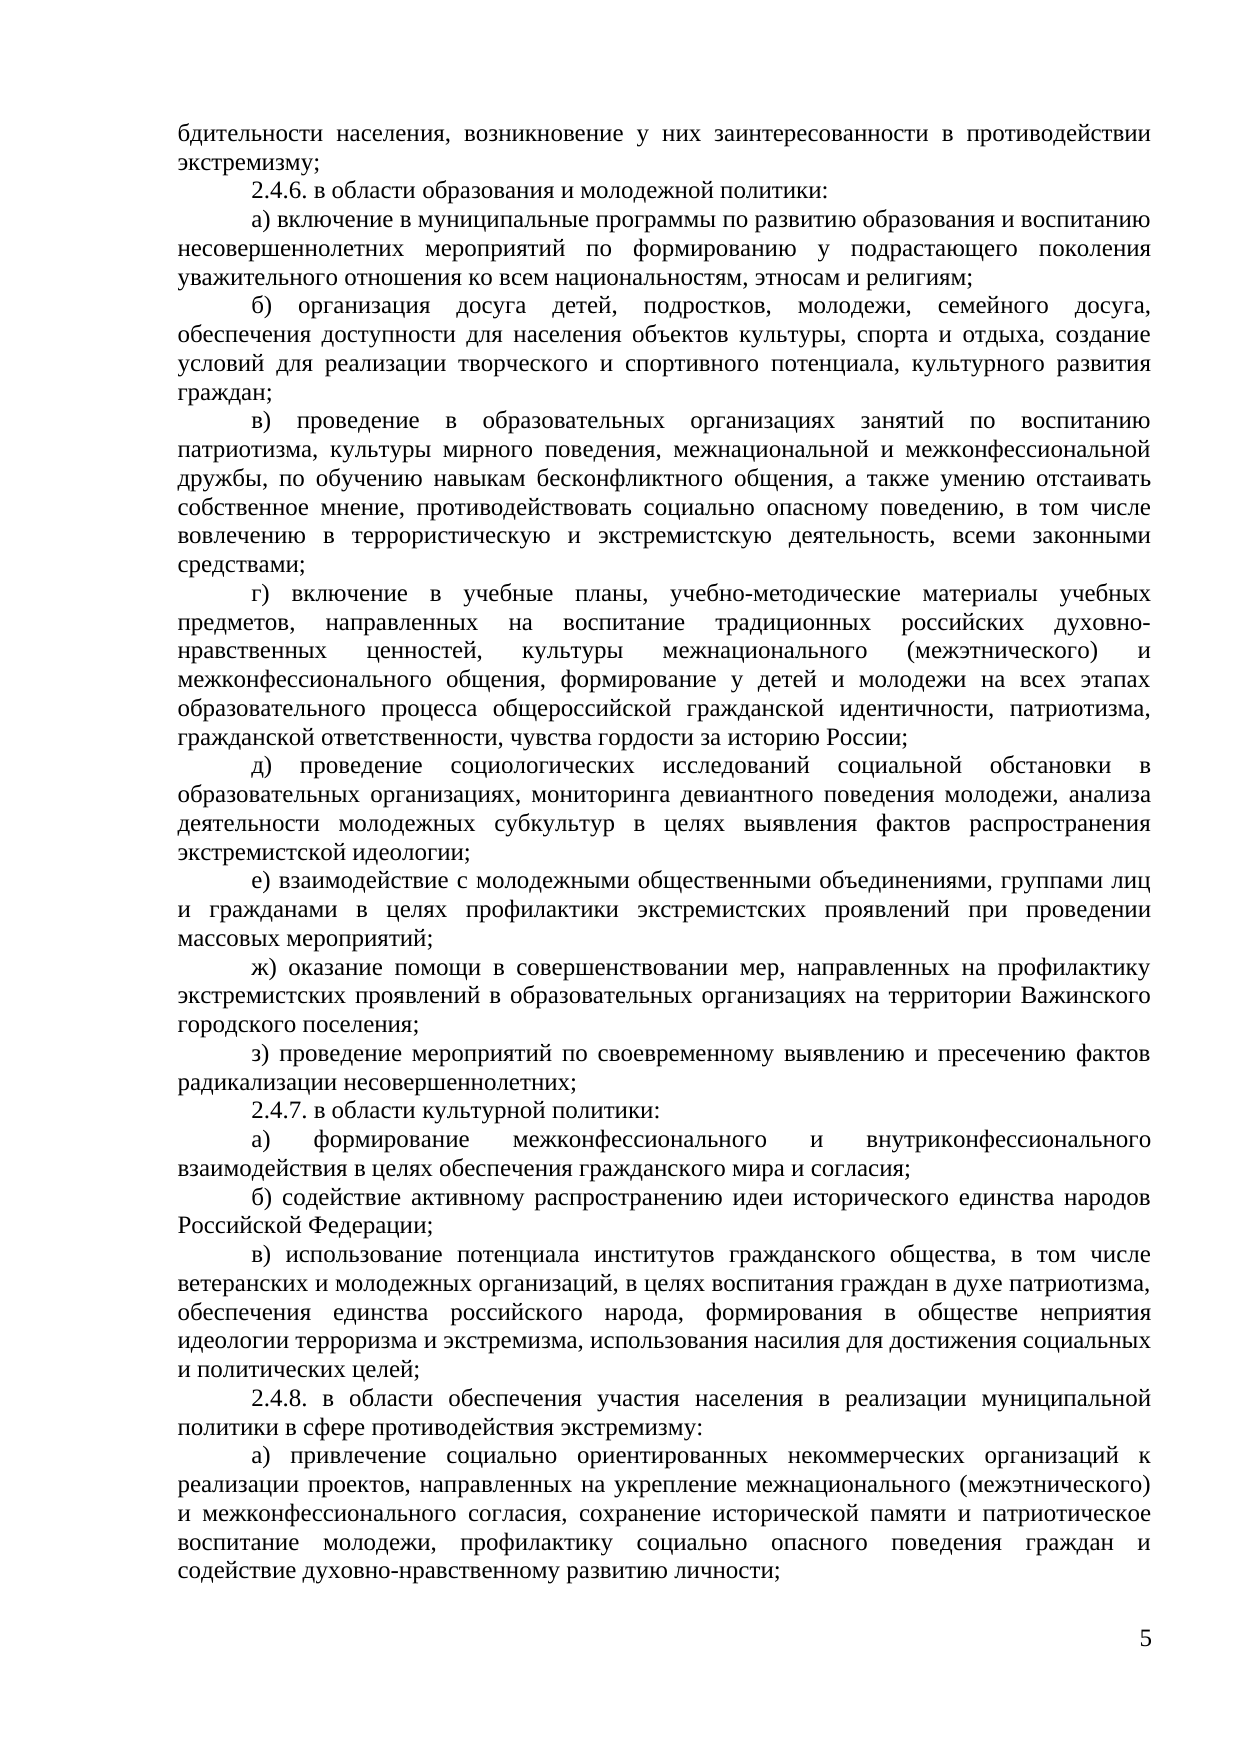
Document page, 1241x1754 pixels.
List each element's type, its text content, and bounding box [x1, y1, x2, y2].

text з) проведение мероприятий по своевременному выявлению и пресечению фактов радикализации несовершеннолетних; [177, 1038, 1152, 1096]
text е) взаимодействие с молодежными общественными объединениями, группами лиц и гражданами в целях профилактики экстремистских проявлений при проведении массовых мероприятий; [177, 866, 1152, 952]
text ж) оказание помощи в совершенствовании мер, направленных на профилактику экстремистских проявлений в образовательных организациях на территории Важинского городского поселения; [177, 952, 1152, 1038]
text в) использование потенциала институтов гражданского общества, в том числе ветеранских и молодежных организаций, в целях воспитания граждан в духе патриотизма, обеспечения единства российского народа, формирования в обществе неприятия идеологии терроризма и экстремизма, использования насилия для достижения социальных и политических целей; [177, 1239, 1152, 1383]
text д) проведение социологических исследований социальной обстановки в образовательных организациях, мониторинга девиантного поведения молодежи, анализа деятельности молодежных субкультур в целях выявления фактов распространения экстремистской идеологии; [177, 751, 1152, 866]
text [177, 118, 1152, 176]
text в) проведение в образовательных организациях занятий по воспитанию патриотизма, культуры мирного поведения, межнациональной и межконфессиональной дружбы, по обучению навыкам бесконфликтного общения, а также умению отстаивать собственное мнение, противодействовать социально опасному поведению, в том числе вовлечению в террористическую и экстремистскую деятельность, всеми законными средствами; [177, 406, 1152, 578]
text 2.4.8. в области обеспечения участия населения в реализации муниципальной политики в сфере противодействия экстремизму: [177, 1383, 1152, 1441]
text а) формирование межконфессионального и внутриконфессионального взаимодействия в целях обеспечения гражданского мира и согласия; [177, 1124, 1152, 1182]
text а) привлечение социально ориентированных некоммерческих организаций к реализации проектов, направленных на укрепление межнационального (межэтнического) и межконфессионального согласия, сохранение исторической памяти и патриотическое воспитание молодежи, профилактику социально опасного поведения граждан и содействие духовно-нравственному развитию личности; [177, 1441, 1152, 1584]
text г) включение в учебные планы, учебно-методические материалы учебных предметов, направленных на воспитание традиционных российских духовно-нравственных ценностей, культуры межнационального (межэтнического) и межконфессионального общения, формирование у детей и молодежи на всех этапах образовательного процесса общероссийской гражданской идентичности, патриотизма, гражданской ответственности, чувства гордости за историю России; [177, 578, 1152, 751]
text а) включение в муниципальные программы по развитию образования и воспитанию несовершеннолетних мероприятий по формированию у подрастающего поколения уважительного отношения ко всем национальностям, этносам и религиям; [177, 204, 1152, 291]
text 2.4.7. в области культурной политики: [177, 1096, 1152, 1124]
text 2.4.6. в области образования и молодежной политики: [177, 176, 1152, 204]
text б) организация досуга детей, подростков, молодежи, семейного досуга, обеспечения доступности для населения объектов культуры, спорта и отдыха, создание условий для реализации творческого и спортивного потенциала, культурного развития граждан; [177, 291, 1152, 406]
text б) содействие активному распространению идеи исторического единства народов Российской Федерации; [177, 1182, 1152, 1239]
